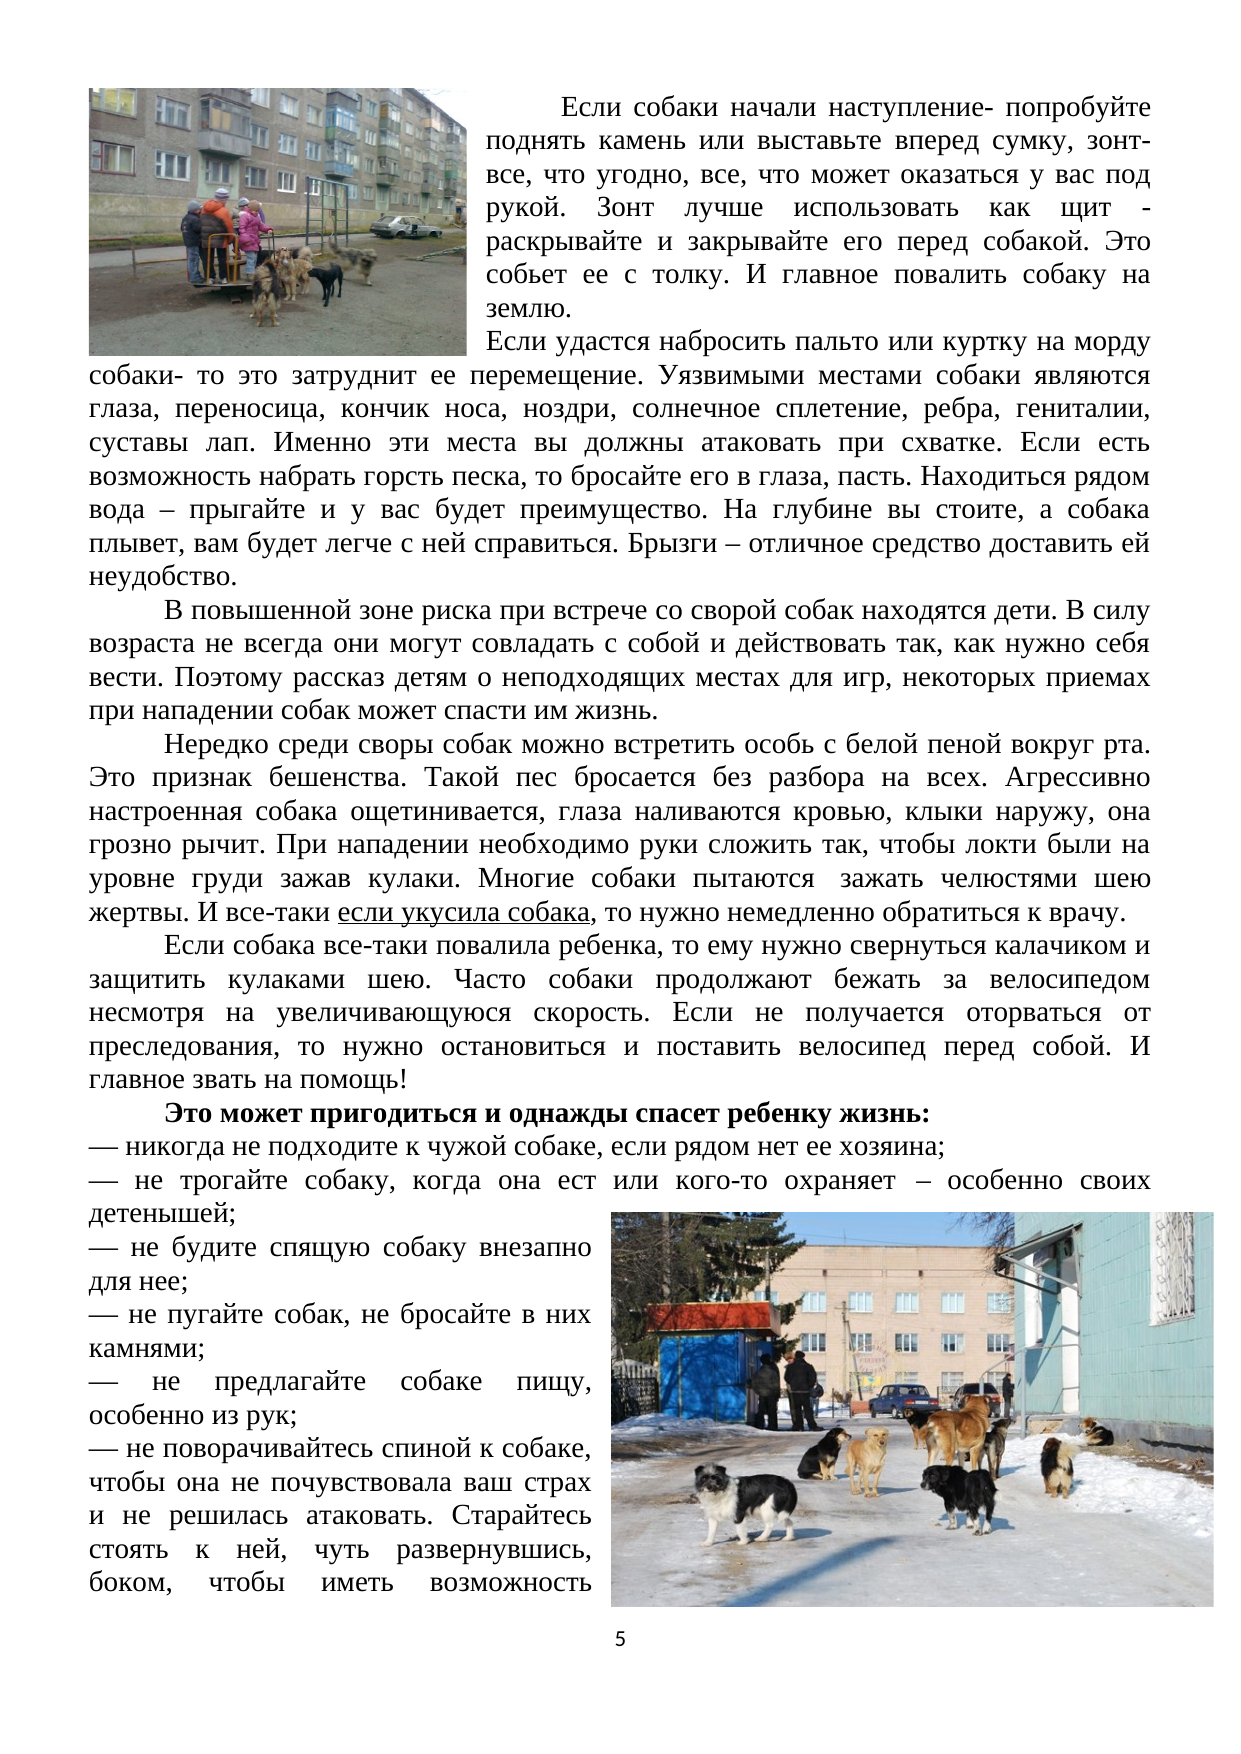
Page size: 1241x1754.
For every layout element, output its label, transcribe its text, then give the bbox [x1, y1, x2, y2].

text — никогда не подходите к чужой собаке, если рядом нет ее хозяина; [89, 1128, 1152, 1162]
picture [88, 88, 467, 356]
text В повышенной зоне риска при встрече со сворой собак находятся дети. В силу возраста не всегда они могут совладать с собой и действовать так, как нужно себя вести. Поэтому рассказ детям о неподходящих местах для игр, некоторых приемах при нападении собак может спасти им жизнь. [89, 592, 1152, 726]
text Это может пригодиться и однажды спасет ребенку жизнь: [89, 1095, 1152, 1128]
text — не предлагайте собаке пищу, особенно из рук; [89, 1363, 611, 1430]
text Если собаки начали наступление- попробуйте поднять камень или выставьте вперед сумку, зонт- все, что угодно, все, что может оказаться у вас под рукой. Зонт лучше использовать как щит - раскрывайте и закрывайте его перед собакой. Это собьет ее с толку. И главное повалить собаку на землю. [467, 89, 1152, 323]
text — не пугайте собак, не бросайте в них камнями; [89, 1296, 611, 1363]
text Если собака все-таки повалила ребенка, то ему нужно свернуться калачиком и защитить кулаками шею. Часто собаки продолжают бежать за велосипедом несмотря на увеличивающуюся скорость. Если не получается оторваться от преследования, то нужно остановиться и поставить велосипед перед собой. И главное звать на помощь! [89, 927, 1152, 1095]
text Если удастся набросить пальто или куртку на морду собаки- то это затруднит ее перемещение. Уязвимыми местами собаки являются глаза, переносица, кончик носа, ноздри, солнечное сплетение, ребра, гениталии, суставы лап. Именно эти места вы должны атаковать при схватке. Если есть возможность набрать горсть песка, то бросайте его в глаза, пасть. Находиться рядом вода – прыгайте и у вас будет преимущество. На глубине вы стоите, а собака плывет, вам будет легче с ней справиться. Брызги – отличное средство доставить ей неудобство. [89, 323, 1152, 592]
text — не трогайте собаку, когда она ест или кого-то охраняет – особенно своих детенышей; — не будите спящую собаку внезапно для нее; [89, 1162, 1152, 1296]
text Нередко среди своры собак можно встретить особь с белой пеной вокруг рта. Это признак бешенства. Такой пес бросается без разбора на всех. Агрессивно настроенная собака ощетинивается, глаза наливаются кровью, клыки наружу, она грозно рычит. При нападении необходимо руки сложить так, чтобы локти были на уровне груди зажав кулаки. Многие собаки пытаются зажать челюстями шею жертвы. И все-таки если укусила собака, то нужно немедленно обратиться к врачу. [89, 726, 1152, 927]
picture [611, 1212, 1214, 1607]
